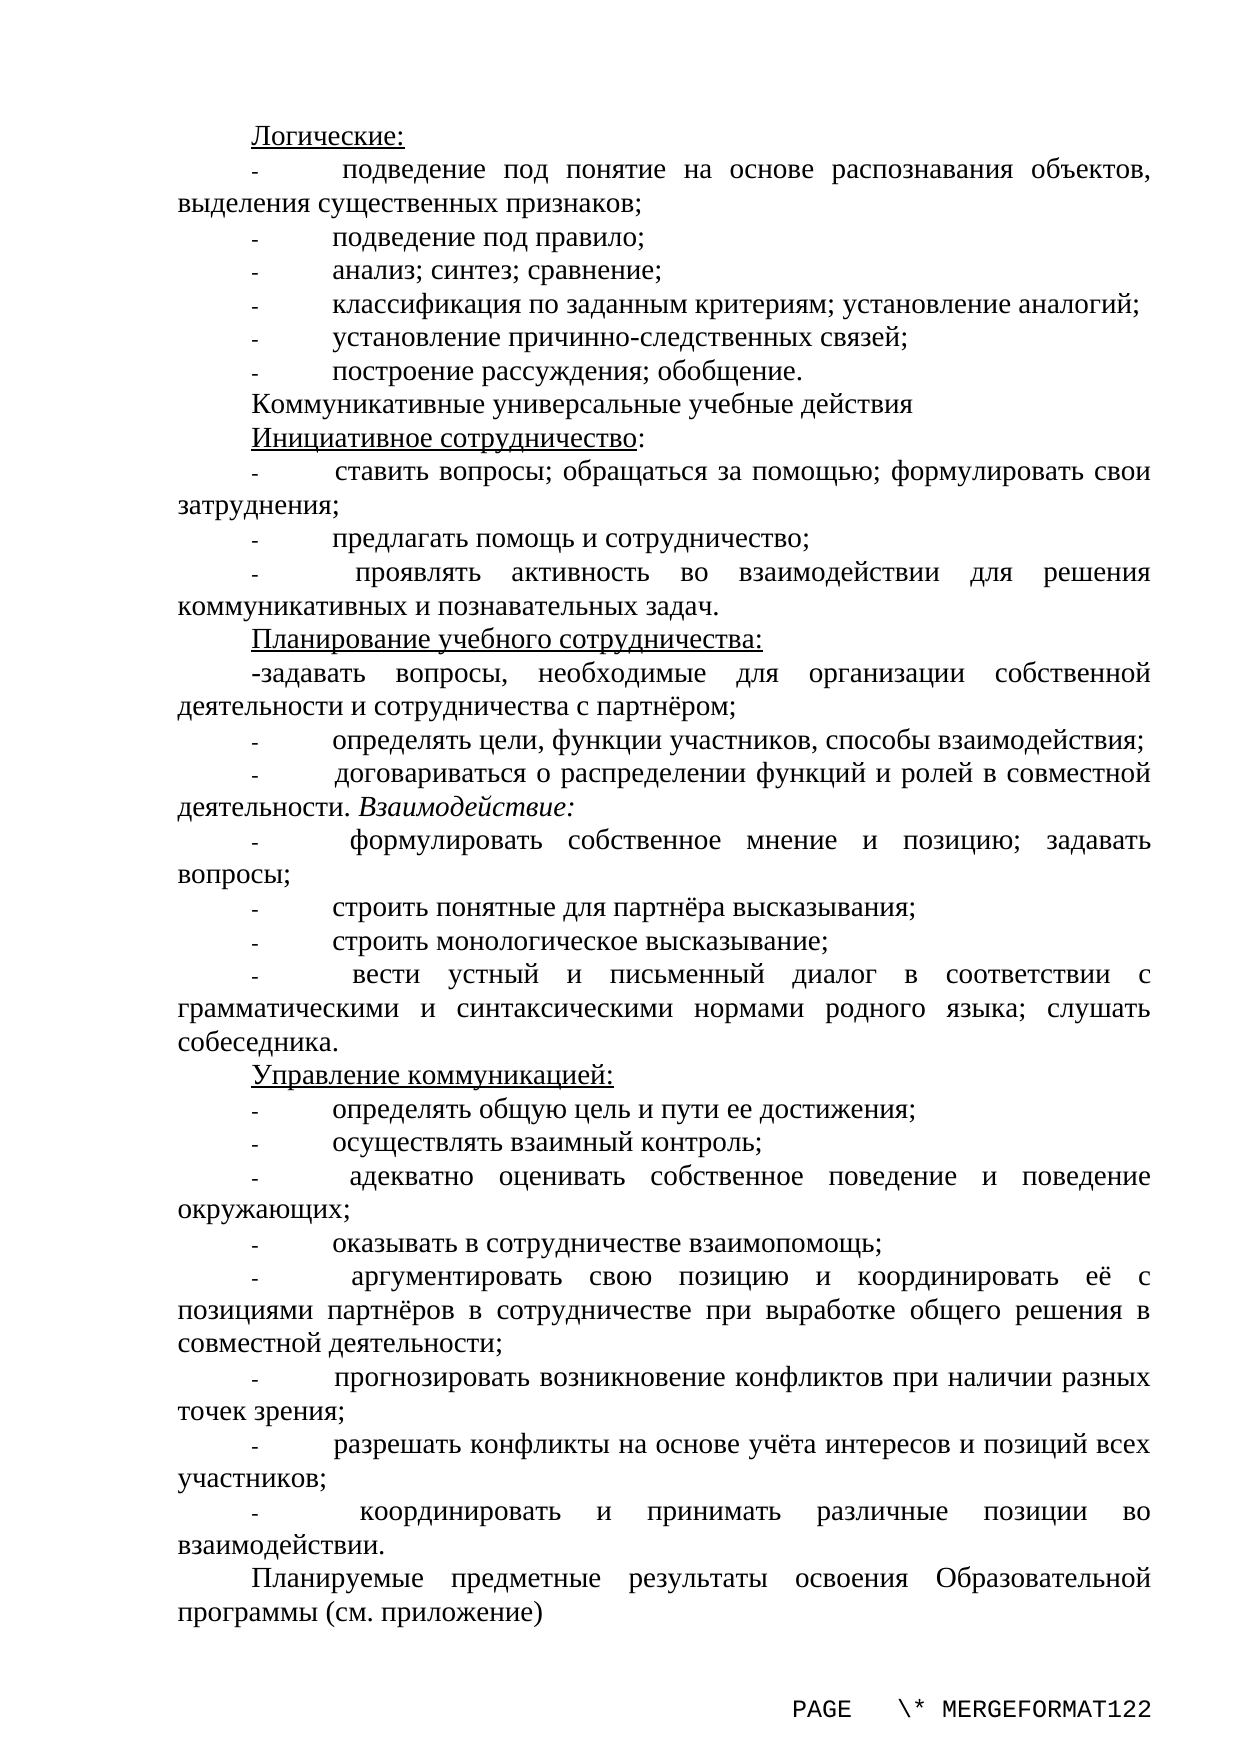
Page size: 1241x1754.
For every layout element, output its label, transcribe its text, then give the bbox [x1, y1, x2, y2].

text Управление коммуникацией: [177, 1057, 1152, 1091]
text Коммуникативные универсальные учебные действия [177, 386, 1152, 420]
list предлагать помощь и сотрудничество; [177, 521, 1152, 554]
list подведение под понятие на основе распознавания объектов, выделения существенных признаков; [177, 152, 1152, 219]
list вести устный и письменный диалог в соответствии с грамматическими и синтаксическими нормами родного языка; слушать собеседника. [177, 957, 1152, 1057]
list прогнозировать возникновение конфликтов при наличии разных точек зрения; [177, 1359, 1152, 1426]
text Инициативное сотрудничество: [177, 420, 1152, 453]
text -задавать вопросы, необходимые для организации собственной деятельности и сотрудничества с партнёром; [177, 655, 1152, 722]
list проявлять активность во взаимодействии для решения коммуникативных и познавательных задач. [177, 554, 1152, 621]
text Планируемые предметные результаты освоения Образовательной программы (см. приложение) [177, 1560, 1152, 1627]
list адекватно оценивать собственное поведение и поведение окружающих; [177, 1158, 1152, 1225]
text Логические: [177, 118, 1152, 152]
list ставить вопросы; обращаться за помощью; формулировать свои затруднения; [177, 453, 1152, 521]
list формулировать собственное мнение и позицию; задавать вопросы; [177, 822, 1152, 889]
list классификация по заданным критериям; установление аналогий; [177, 286, 1152, 319]
list координировать и принимать различные позиции во взаимодействии. [177, 1493, 1152, 1560]
list подведение под правило; [177, 219, 1152, 252]
list аргументировать свою позицию и координировать её с позициями партнёров в сотрудничестве при выработке общего решения в совместной деятельности; [177, 1258, 1152, 1359]
list строить понятные для партнёра высказывания; [177, 889, 1152, 923]
list осуществлять взаимный контроль; [177, 1124, 1152, 1158]
text Планирование учебного сотрудничества: [177, 621, 1152, 655]
list договариваться о распределении функций и ролей в совместной деятельности. Взаимодействие: [177, 755, 1152, 822]
list построение рассуждения; обобщение. [177, 353, 1152, 386]
list разрешать конфликты на основе учёта интересов и позиций всех участников; [177, 1426, 1152, 1493]
list определять общую цель и пути ее достижения; [177, 1091, 1152, 1124]
list анализ; синтез; сравнение; [177, 252, 1152, 286]
list определять цели, функции участников, способы взаимодействия; [177, 722, 1152, 755]
list оказывать в сотрудничестве взаимопомощь; [177, 1225, 1152, 1258]
list строить монологическое высказывание; [177, 923, 1152, 957]
list установление причинно-следственных связей; [177, 319, 1152, 353]
